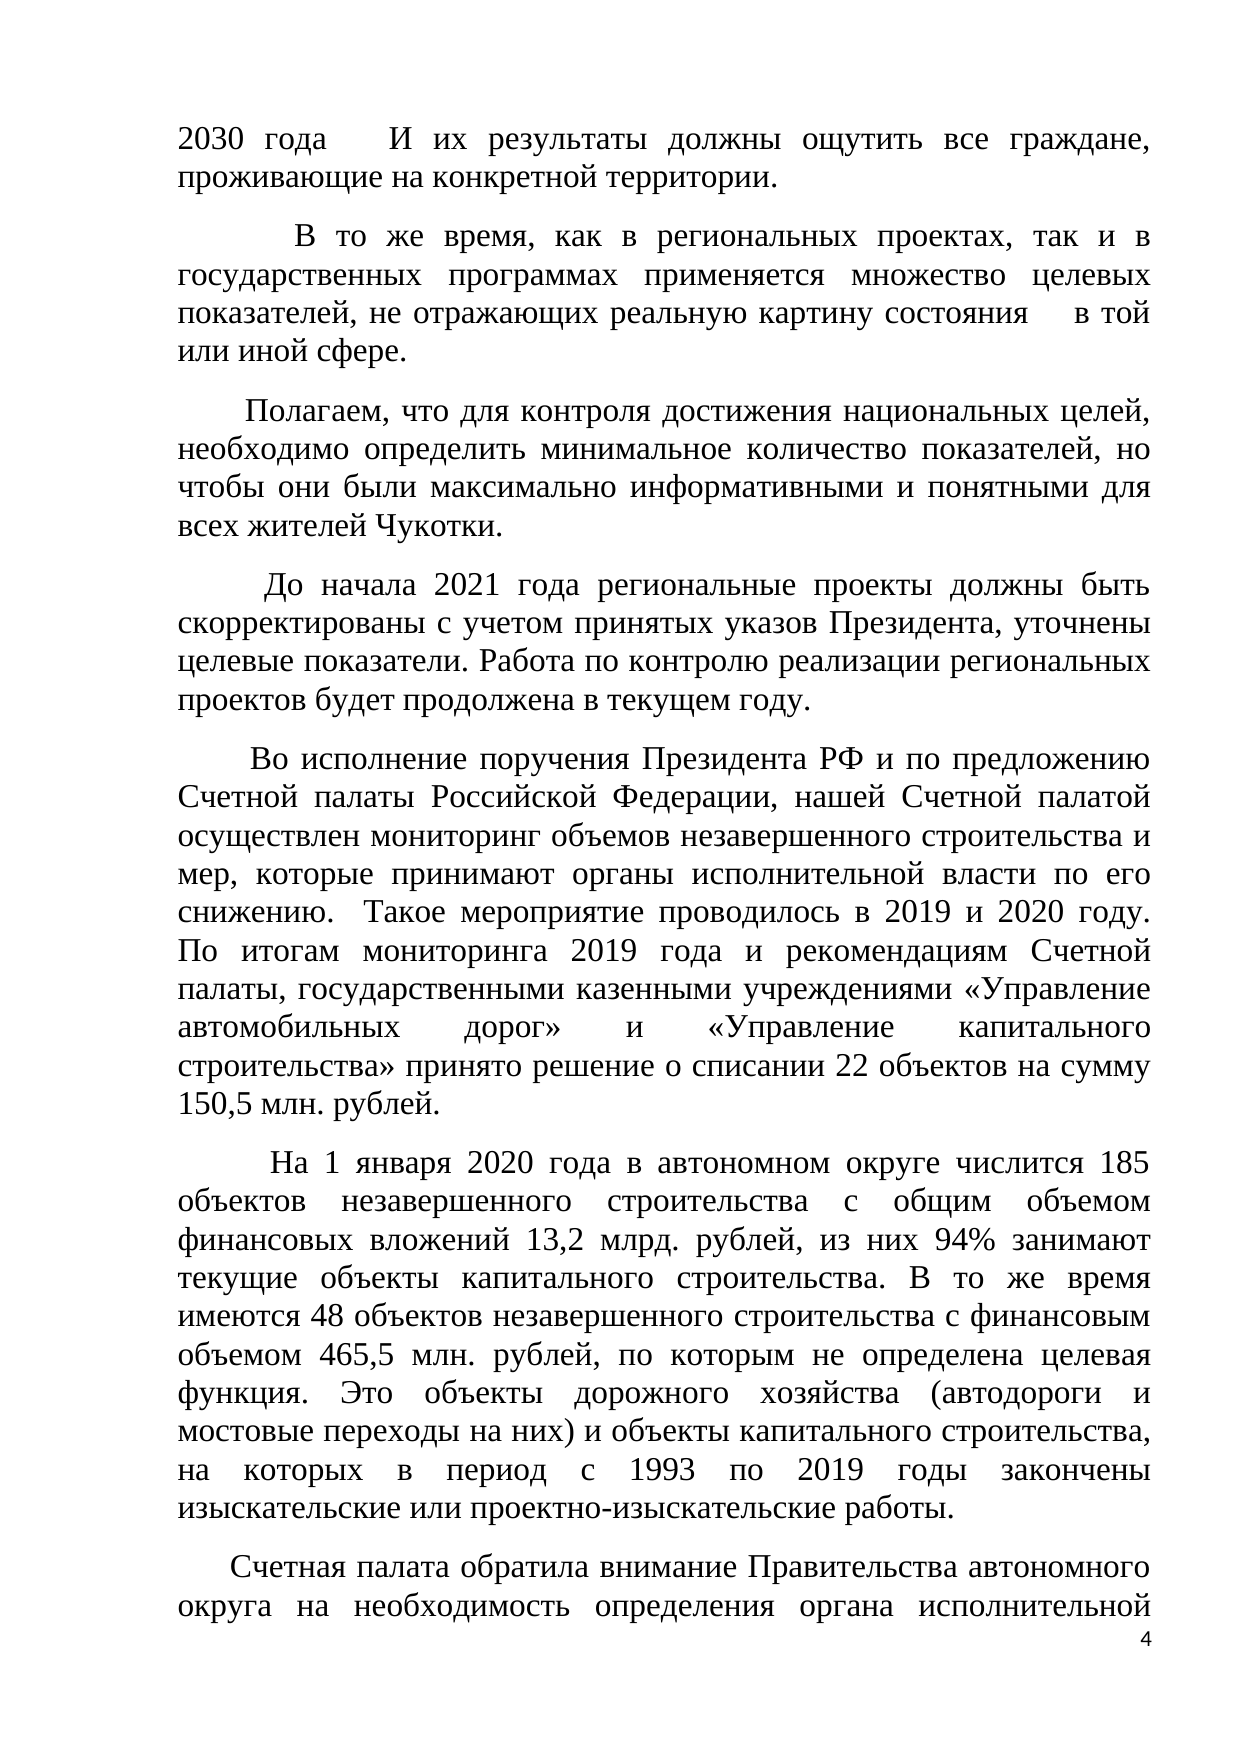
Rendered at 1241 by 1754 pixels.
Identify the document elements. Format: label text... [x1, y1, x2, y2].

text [177, 118, 1152, 195]
text На 1 января 2020 года в автономном округе числится 185 объектов незавершенного строительства с общим объемом финансовых вложений 13,2 млрд. рублей, из них 94% занимают текущие объекты капитального строительства. В то же время имеются 48 объектов незавершенного строительства с финансовым объемом 465,5 млн. рублей, по которым не определена целевая функция. Это объекты дорожного хозяйства (автодороги и мостовые переходы на них) и объекты капитального строительства, на которых в период с 1993 по 2019 годы закончены изыскательские или проектно-изыскательские работы. [177, 1142, 1152, 1526]
text Полагаем, что для контроля достижения национальных целей, необходимо определить минимальное количество показателей, но чтобы они были максимально информативными и понятными для всех жителей Чукотки. [177, 390, 1152, 543]
text Во исполнение поручения Президента РФ и по предложению Счетной палаты Российской Федерации, нашей Счетной палатой осуществлен мониторинг объемов незавершенного строительства и мер, которые принимают органы исполнительной власти по его снижению. Такое мероприятие проводилось в 2019 и 2020 году. По итогам мониторинга 2019 года и рекомендациям Счетной палаты, государственными казенными учреждениями «Управление автомобильных дорог» и «Управление капитального строительства» принято решение о списании 22 объектов на сумму 150,5 млн. рублей. [177, 738, 1152, 1121]
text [177, 1546, 1152, 1623]
text В то же время, как в региональных проектах, так и в государственных программах применяется множество целевых показателей, не отражающих реальную картину состояния в той или иной сфере. [177, 216, 1152, 369]
text До начала 2021 года региональные проекты должны быть скорректированы с учетом принятых указов Президента, уточнены целевые показатели. Работа по контролю реализации региональных проектов будет продолжена в текущем году. [177, 564, 1152, 717]
